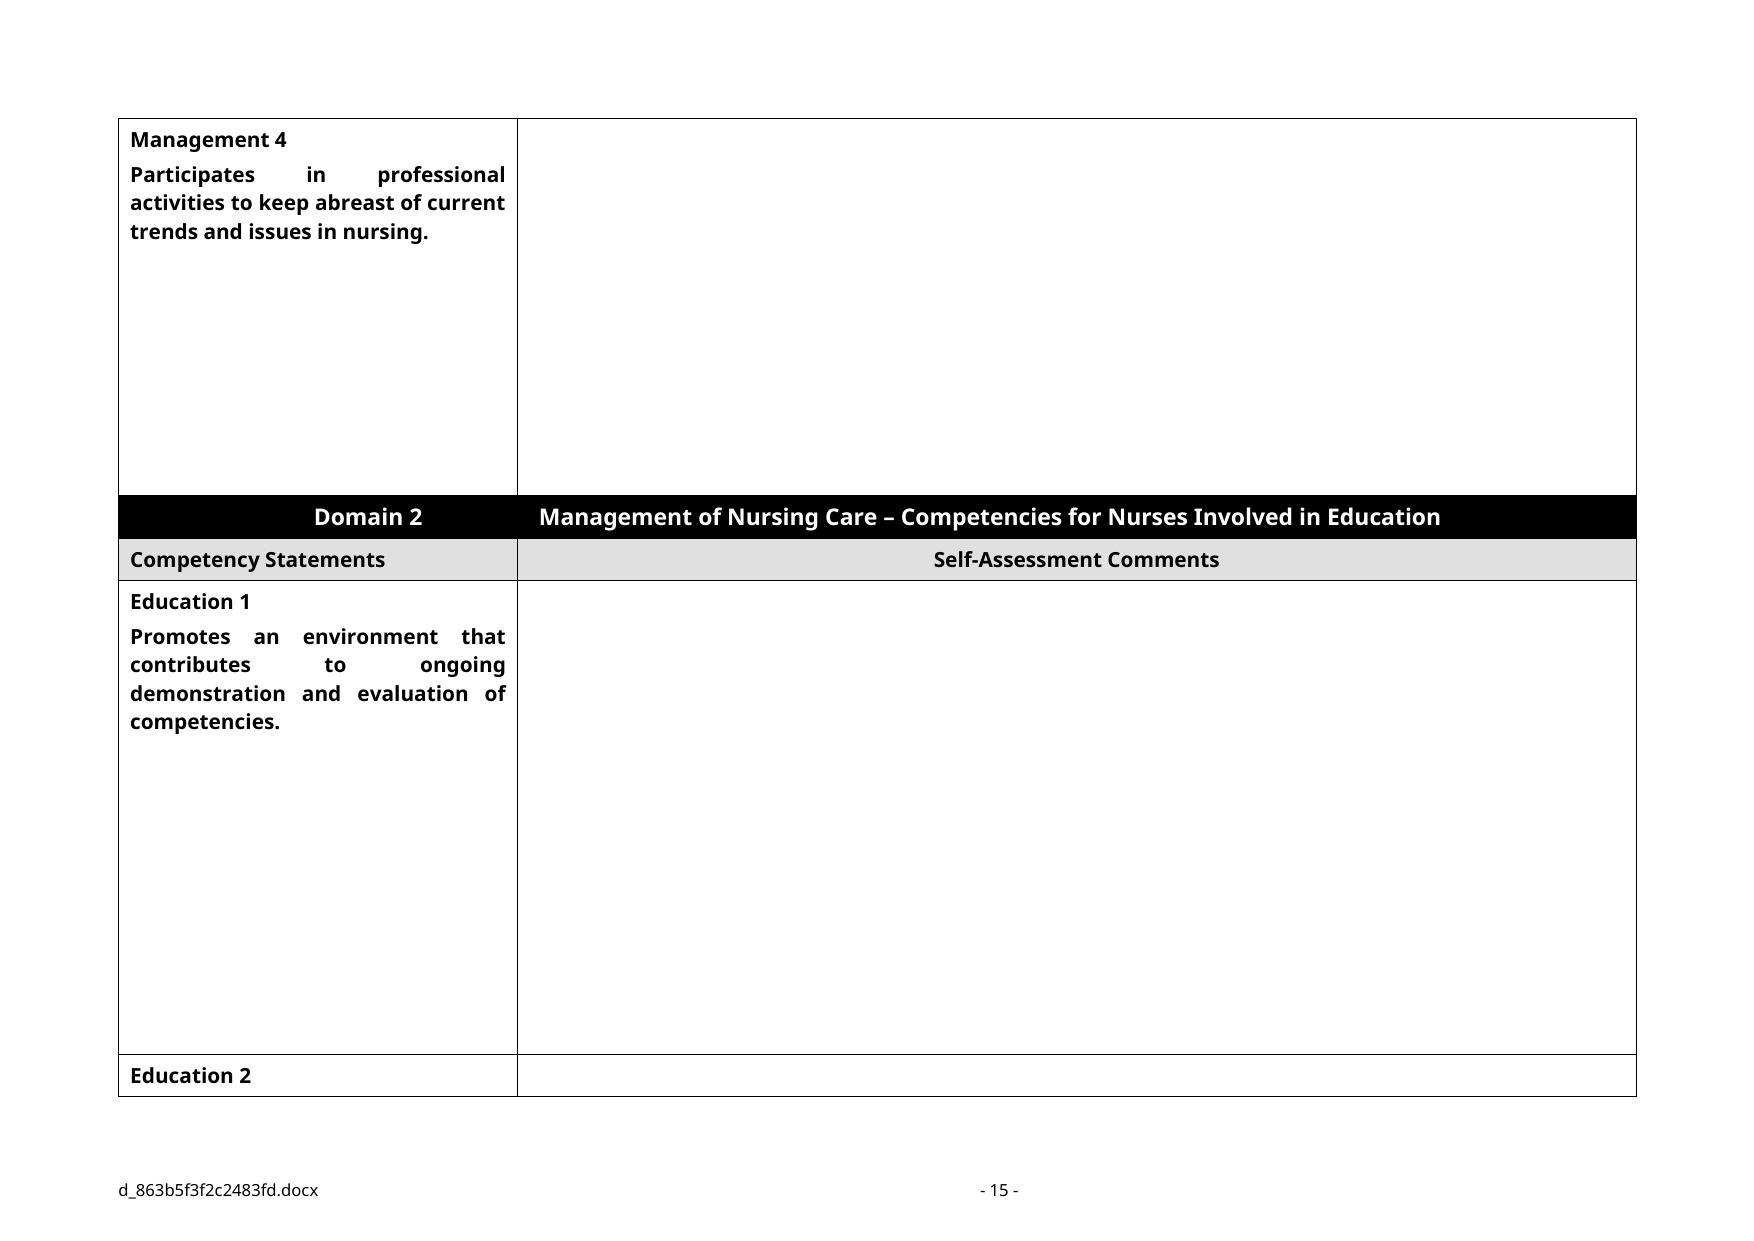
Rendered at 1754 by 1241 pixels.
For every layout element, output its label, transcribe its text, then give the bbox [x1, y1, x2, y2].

table_cell Domain 2 Management of Nursing Care – Competencies for Nurses Involved in Education [119, 496, 1636, 538]
table_cell Management 4 Participates in professional activities to keep abreast of current trends and issues in nursing. [119, 119, 517, 494]
table_cell [518, 119, 1636, 494]
table_cell Self-Assessment Comments [518, 539, 1636, 580]
table_cell Competency Statements [119, 539, 517, 580]
table_cell [518, 581, 1636, 1054]
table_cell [119, 1055, 517, 1096]
table_cell Education 1 Promotes an environment that contributes to ongoing demonstration and evaluation of competencies. [119, 581, 517, 1054]
table_cell [518, 1055, 1636, 1096]
